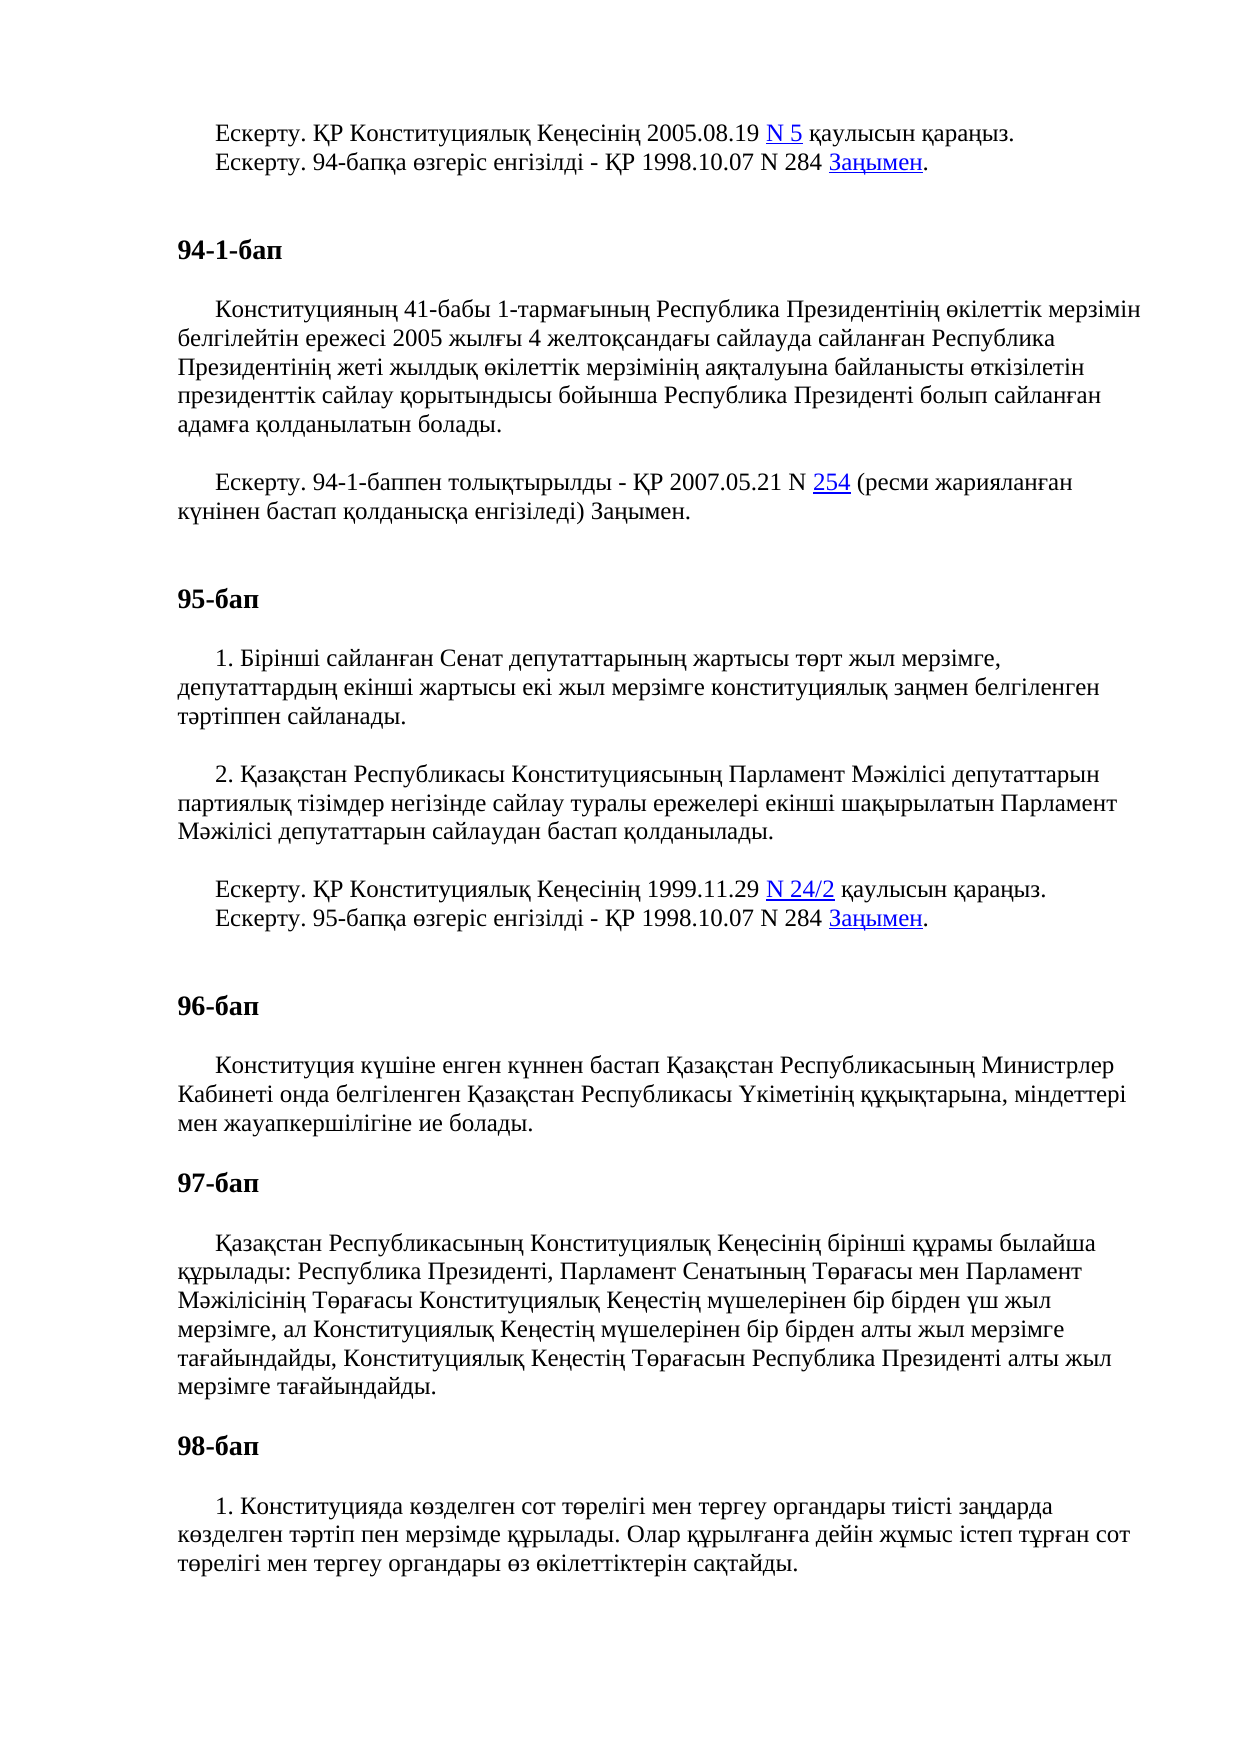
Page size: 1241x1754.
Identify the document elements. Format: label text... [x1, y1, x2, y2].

text 98-бап [177, 1429, 1152, 1462]
text 94-1-бап [177, 233, 1152, 265]
text 1. Бірінші сайланған Сенат депутаттарының жартысы төрт жыл мерзімге, депутаттардың екінші жартысы екі жыл мерзімге конституциялық заңмен белгіленген тәртіппен сайланады. [177, 643, 1152, 730]
text Ескерту. ҚР Конституциялық Кеңесінің 1999.11.29 N 24/2 қаулысын қараңыз. Ескерту. 95-бапқа өзгеріс енгізілді - ҚР 1998.10.07 N 284 Заңымен. [177, 874, 1152, 960]
text Конституция күшіне енген күннен бастап Қазақстан Республикасының Министрлер Кабинеті онда белгіленген Қазақстан Республикасы Үкіметінің құқықтарына, міндеттері мен жауапкершілігіне ие болады. [177, 1051, 1152, 1137]
text 97-бап [177, 1166, 1152, 1198]
text Қазақстан Республикасының Конституциялық Кеңесінің бірінші құрамы былайша құрылады: Республика Президенті, Парламент Сенатының Төрағасы мен Парламент Мәжілісінің Төрағасы Конституциялық Кеңестің мүшелерінен бір бірден үш жыл мерзімге, ал Конституциялық Кеңестің мүшелерінен бір бірден алты жыл мерзімге тағайындайды, Конституциялық Кеңестің Төрағасын Республика Президенті алты жыл мерзімге тағайындайды. [177, 1228, 1152, 1400]
text 96-бап [177, 989, 1152, 1021]
text Ескерту. ҚР Конституциялық Кеңесінің 2005.08.19 N 5 қаулысын қараңыз. Ескерту. 94-бапқа өзгеріс енгізілді - ҚР 1998.10.07 N 284 Заңымен. [177, 118, 1152, 204]
text 2. Қазақстан Республикасы Конституциясының Парламент Мәжілісі депутаттарын партиялық тізімдер негізінде сайлау туралы ережелері екінші шақырылатын Парламент Мәжілісі депутаттарын сайлаудан бастап қолданылады. [177, 759, 1152, 845]
text Ескерту. 94-1-баппен толықтырылды - ҚР 2007.05.21 N 254 (ресми жарияланған күнінен бастап қолданысқа енгізіледі) Заңымен. [177, 467, 1152, 553]
text 1. Конституцияда көзделген сот төрелігі мен тергеу органдары тиісті заңдарда көзделген тәртіп пен мерзімде құрылады. Олар құрылғанға дейін жұмыс істеп тұрған сот төрелігі мен тергеу органдары өз өкілеттіктерін сақтайды. [177, 1491, 1152, 1577]
text 95-бап [177, 582, 1152, 614]
text Конституцияның 41-бабы 1-тармағының Республика Президентінің өкілеттік мерзімін белгілейтін ережесі 2005 жылғы 4 желтоқсандағы сайлауда сайланған Республика Президентінің жеті жылдық өкілеттік мерзімінің аяқталуына байланысты өткізілетін президенттік сайлау қорытындысы бойынша Республика Президенті болып сайланған адамға қолданылатын болады. [177, 294, 1152, 438]
